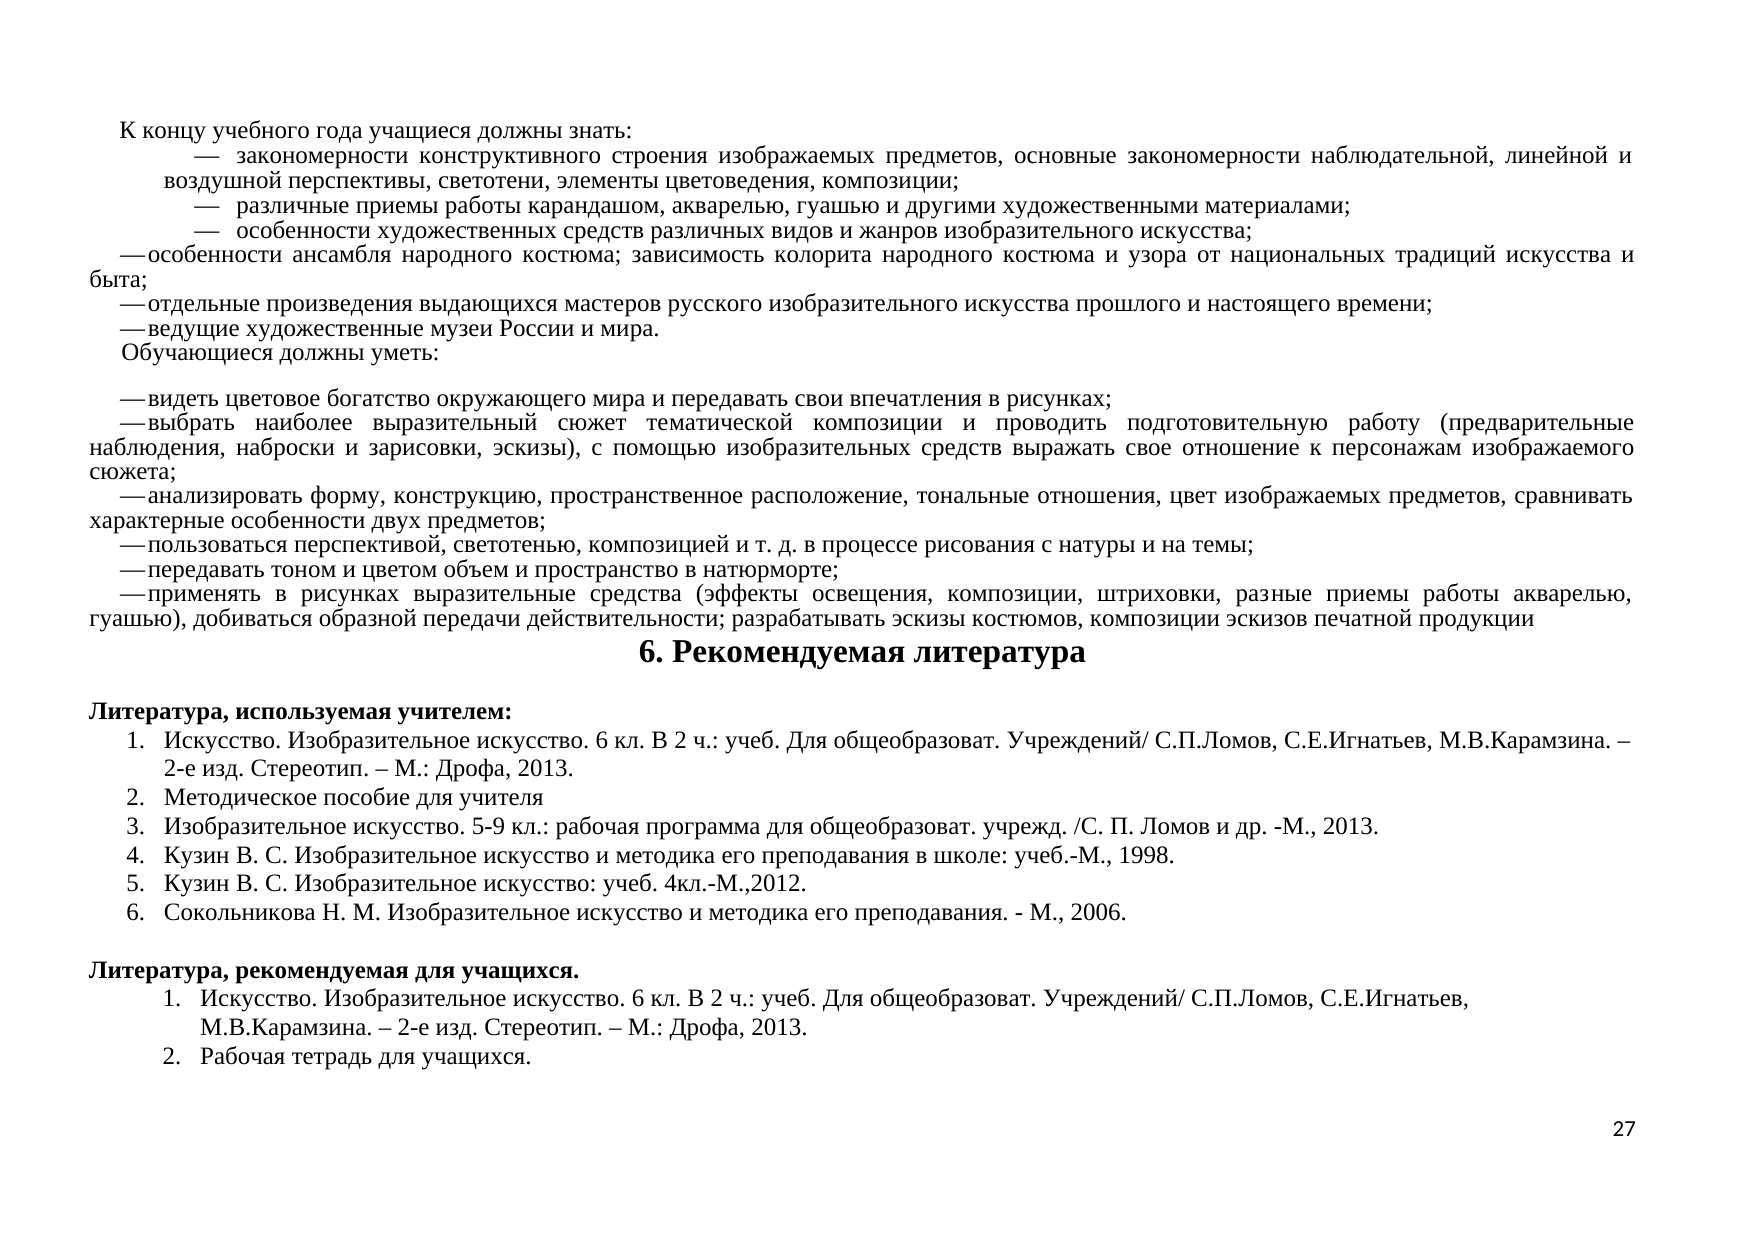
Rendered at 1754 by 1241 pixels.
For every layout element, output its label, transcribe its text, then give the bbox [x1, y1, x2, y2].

list Рабочая тетрадь для учащихся. [162, 1041, 1636, 1070]
list Сокольникова Н. М. Изобразительное искусство и методика его преподавания. - М., 2006. [126, 897, 1636, 926]
text 6. Рекомендуемая литература [89, 631, 1636, 669]
list выбрать наиболее выразительный сюжет тематической композиции и проводить подготовительную работу (предварительные наблюдения, наброски и зарисовки, эскизы), с помощью изобразительных средств выражать свое отношение к персонажам изображаемого сюжета; [89, 411, 1634, 484]
list ведущие художественные музеи России и мира. [89, 317, 1635, 341]
list анализировать форму, конструкцию, пространственное расположение, тональные отношения, цвет изображаемых предметов, сравнивать характерные особенности двух предметов; [89, 484, 1633, 533]
list отдельные произведения выдающихся мастеров русского изобразительного искусства прошлого и настоящего времени; [89, 292, 1636, 317]
text Литература, рекомендуемая для учащихся. [89, 955, 1636, 983]
list пользоваться перспективой, светотенью, композицией и т. д. в процессе рисования с натуры и на темы; [89, 533, 1634, 558]
list передавать тоном и цветом объем и пространство в натюрморте; [89, 558, 1633, 582]
text Обучающиеся должны уметь: [121, 341, 1636, 366]
list применять в рисунках выразительные средства (эффекты освещения, композиции, штриховки, разные приемы работы акварелью, гуашью), добиваться образной передачи действительности; разрабатывать эскизы костюмов, композиции эскизов печатной продукции [89, 582, 1632, 631]
list Кузин В. С. Изобразительное искусство и методика его преподавания в школе: учеб.-М., 1998. [126, 840, 1636, 868]
list Изобразительное искусство. 5-9 кл.: рабочая программа для общеобразоват. учрежд. /С. П. Ломов и др. -М., 2013. [126, 811, 1636, 840]
text К концу учебного года учащиеся должны знать: [119, 118, 1636, 143]
list видеть цветовое богатство окружающего мира и передавать свои впечатления в рисунках; [89, 386, 1635, 411]
list Искусство. Изобразительное искусство. 6 кл. В 2 ч.: учеб. Для общеобразоват. Учреждений/ С.П.Ломов, С.Е.Игнатьев, М.В.Карамзина. – 2-е изд. Стереотип. – М.: Дрофа, 2013. [162, 983, 1636, 1041]
list особенности ансамбля народного костюма; зависимость колорита народного костюма и узора от национальных традиций искусства и быта; [89, 243, 1636, 292]
list Искусство. Изобразительное искусство. 6 кл. В 2 ч.: учеб. Для общеобразоват. Учреждений/ С.П.Ломов, С.Е.Игнатьев, М.В.Карамзина. – 2-е изд. Стереотип. – М.: Дрофа, 2013. [126, 725, 1636, 782]
text Литература, используемая учителем: [89, 696, 1636, 725]
list закономерности конструктивного строения изображаемых предметов, основные закономерности наблюдательной, линейной и воздушной перспективы, светотени, элементы цветоведения, композиции; [164, 143, 1632, 193]
list Кузин В. С. Изобразительное искусство: учеб. 4кл.-М.,2012. [126, 868, 1636, 897]
list различные приемы работы карандашом, акварелью, гуашью и другими художественными материалами; [164, 193, 1632, 218]
list особенности художественных средств различных видов и жанров изобразительного искусства; [164, 218, 1632, 243]
list Методическое пособие для учителя [126, 782, 1636, 811]
